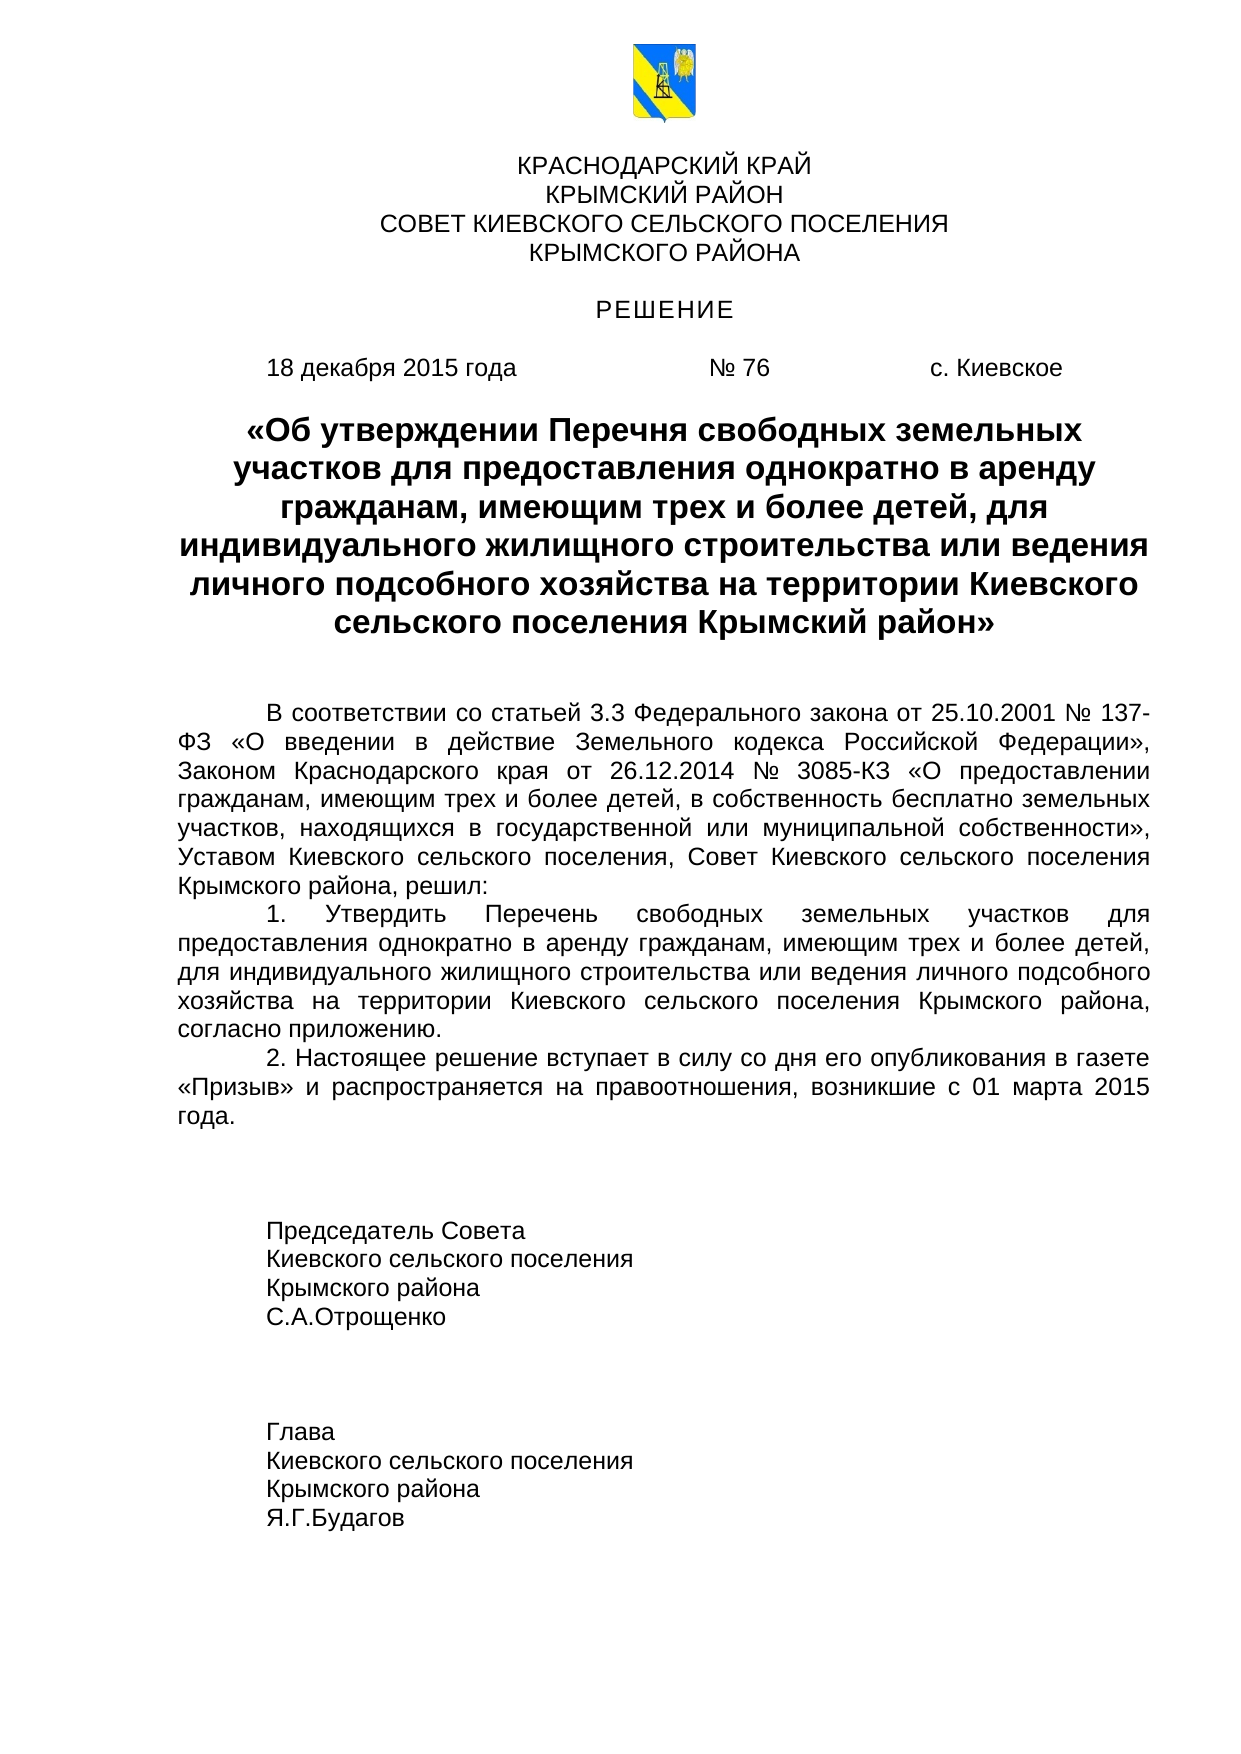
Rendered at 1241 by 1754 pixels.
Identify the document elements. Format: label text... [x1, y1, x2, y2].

text РЕШЕНИЕ [177, 295, 1152, 324]
text «Об утверждении Перечня свободных земельных участков для предоставления однократно в аренду гражданам, имеющим трех и более детей, для индивидуального жилищного строительства или ведения личного подсобного хозяйства на территории Киевского сельского поселения Крымский район» [177, 410, 1152, 641]
text КРЫМСКИЙ РАЙОН [177, 180, 1152, 209]
text Киевского сельского поселения [266, 1244, 1152, 1273]
text 2. Настоящее решение вступает в силу со дня его опубликования в газете «Призыв» и распространяется на правоотношения, возникшие с 01 марта 2015 года. [177, 1043, 1152, 1129]
text КРАСНОДАРСКИЙ КРАЙ [177, 151, 1152, 180]
text Киевского сельского поселения [266, 1446, 1152, 1474]
text 18 декабря 2015 года № 76 с. Киевское [177, 352, 1152, 381]
text Крымского района [266, 1273, 1152, 1302]
text 1. Утвердить Перечень свободных земельных участков для предоставления однократно в аренду гражданам, имеющим трех и более детей, для индивидуального жилищного строительства или ведения личного подсобного хозяйства на территории Киевского сельского поселения Крымского района, согласно приложению. [177, 899, 1152, 1043]
subtitle КРЫМСКОГО РАЙОНА [177, 237, 1152, 266]
text С.А.Отрощенко [266, 1302, 1152, 1331]
subtitle СОВЕТ КИЕВСКОГО СЕЛЬСКОГО ПОСЕЛЕНИЯ [177, 209, 1152, 237]
text Я.Г.Будагов [266, 1503, 1152, 1532]
text Крымского района [266, 1474, 1152, 1503]
text Глава [266, 1417, 1152, 1446]
text Председатель Совета [266, 1216, 1152, 1244]
text В соответствии со статьей 3.3 Федерального закона от 25.10.2001 № 137-ФЗ «О введении в действие Земельного кодекса Российской Федерации», Законом Краснодарского края от 26.12.2014 № 3085-КЗ «О предоставлении гражданам, имеющим трех и более детей, в собственность бесплатно земельных участков, находящихся в государственной или муниципальной собственности», Уставом Киевского сельского поселения, Совет Киевского сельского поселения Крымского района, решил: [177, 698, 1152, 899]
picture [633, 44, 696, 123]
